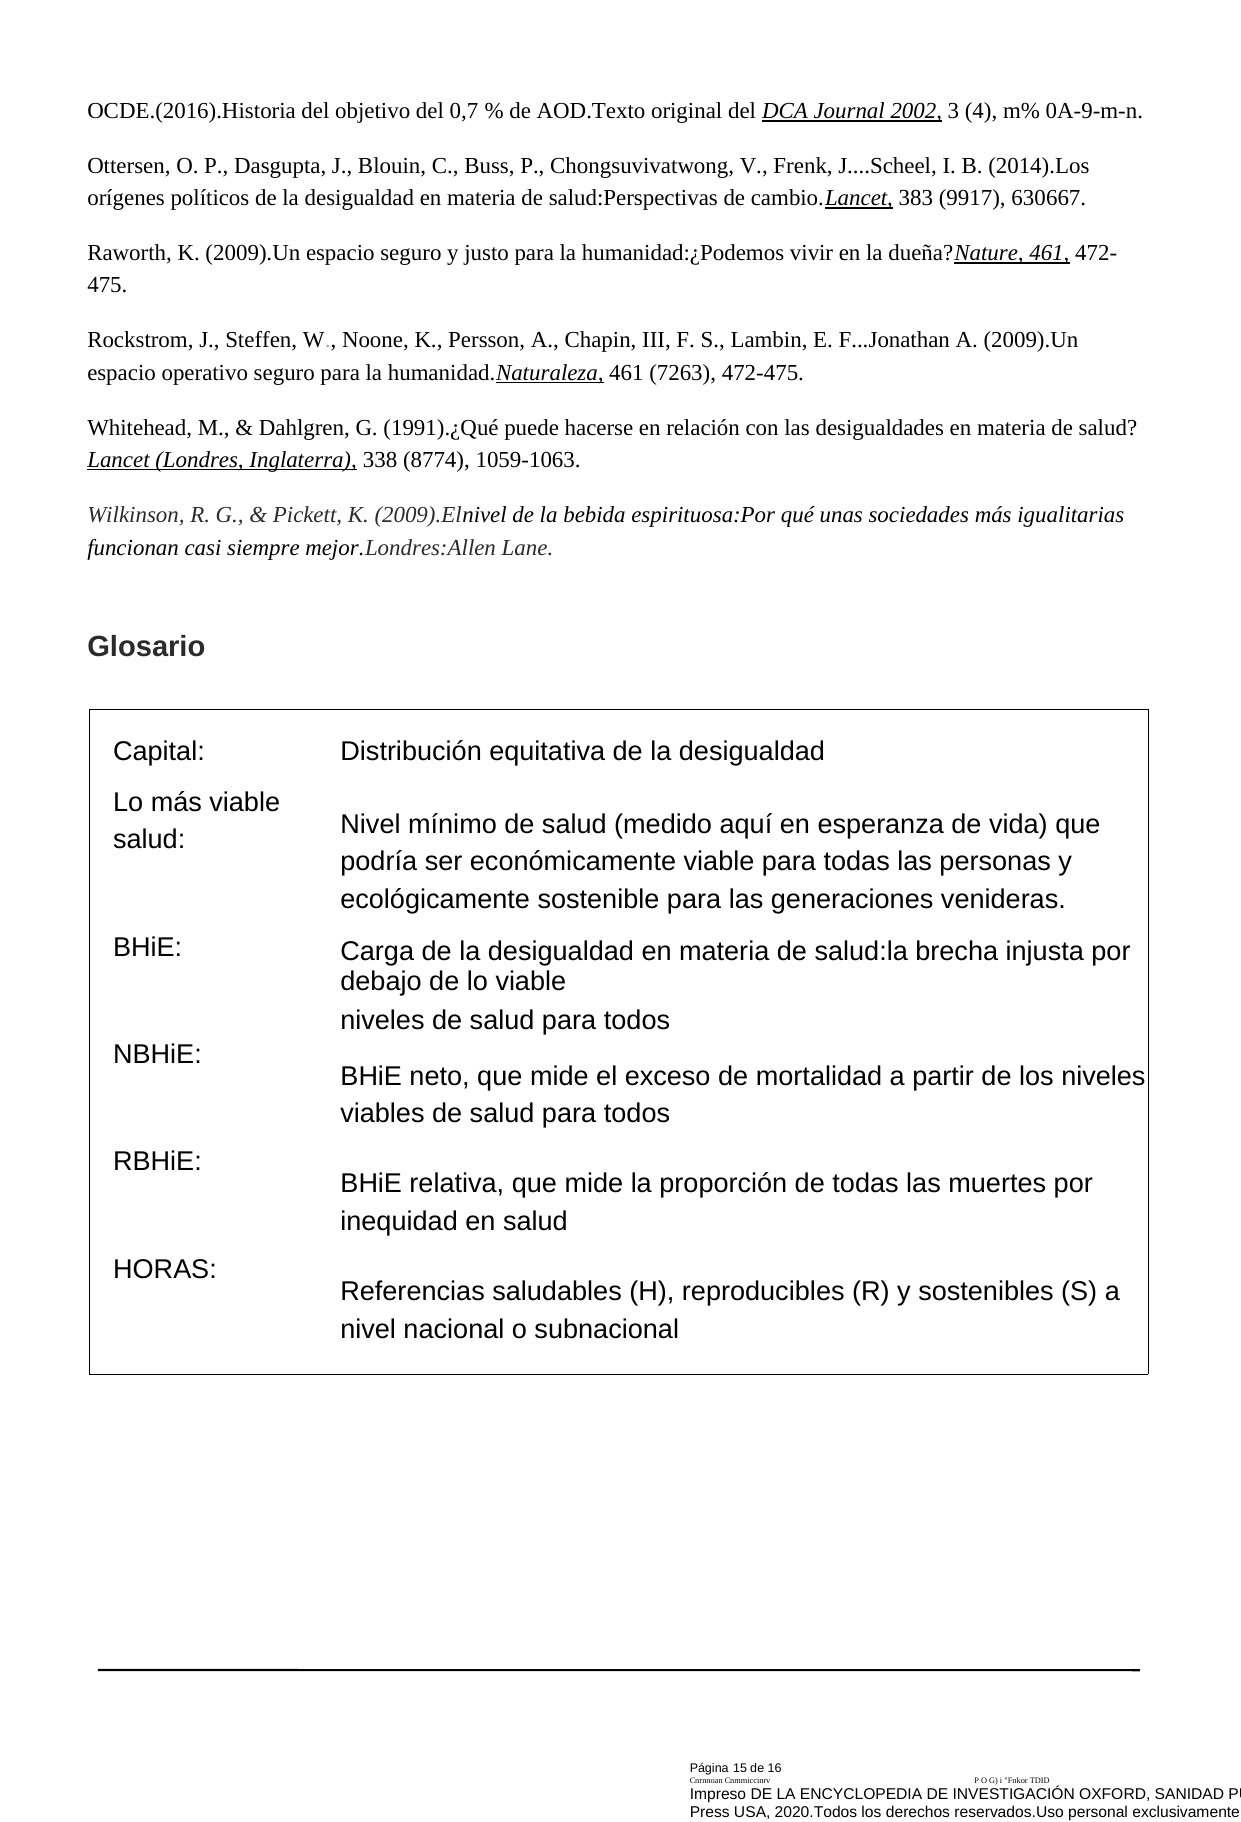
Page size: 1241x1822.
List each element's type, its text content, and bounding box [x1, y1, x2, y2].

table_cell BHiE: [90, 932, 302, 1039]
table_cell BHiE neto, que mide el exceso de mortalidad a partir de los niveles viables de salud para todos [302, 1039, 1148, 1146]
text OCDE.(2016).Historia del objetivo del 0,7 % de AOD.Texto original del DCA Journal 2002, 3 (4), m% 0A-9-m-n. [87, 93, 1150, 125]
subtitle Glosario [87, 630, 1150, 663]
table_cell NBHiE: [90, 1039, 302, 1146]
table_cell Nivel mínimo de salud (medido aquí en esperanza de vida) que podría ser económicamente viable para todas las personas y ecológicamente sostenible para las generaciones venideras. [302, 788, 1148, 932]
table_cell Carga de la desigualdad en materia de salud:la brecha injusta por debajo de lo viable niveles de salud para todos [302, 932, 1148, 1039]
table_cell Lo más viable salud: [90, 788, 302, 932]
table_cell Referencias saludables (H), reproducibles (R) y sostenibles (S) a nivel nacional o subnacional [302, 1254, 1148, 1363]
table_cell HORAS: [90, 1254, 302, 1363]
text Whitehead, M., & Dahlgren, G. (1991).¿Qué puede hacerse en relación con las desigualdades en materia de salud?Lancet (Londres, Inglaterra), 338 (8774), 1059-1063. [87, 410, 1150, 474]
text Ottersen, O. P., Dasgupta, J., Blouin, C., Buss, P., Chongsuvivatwong, V., Frenk, J....Scheel, I. B. (2014).Los orígenes políticos de la desigualdad en materia de salud:Perspectivas de cambio.Lancet, 383 (9917), 630667. [87, 148, 1150, 212]
text Rockstrom, J., Steffen, W., Noone, K., Persson, A., Chapin, III, F. S., Lambin, E. F...Jonathan A. (2009).Un espacio operativo seguro para la humanidad.Naturaleza, 461 (7263), 472-475. [87, 322, 1150, 387]
text Wilkinson, R. G., & Pickett, K. (2009).Elnivel de la bebida espirituosa:Por qué unas sociedades más igualitarias funcionan casi siempre mejor.Londres:Allen Lane. [87, 496, 1150, 561]
text Raworth, K. (2009).Un espacio seguro y justo para la humanidad:¿Podemos vivir en la dueña?Nature, 461, 472-475. [87, 235, 1150, 299]
table_cell BHiE relativa, que mide la proporción de todas las muertes por inequidad en salud [302, 1146, 1148, 1254]
table_cell RBHiE: [90, 1146, 302, 1254]
table_header Capital: [90, 718, 302, 787]
table_header Distribución equitativa de la desigualdad [302, 718, 1148, 787]
